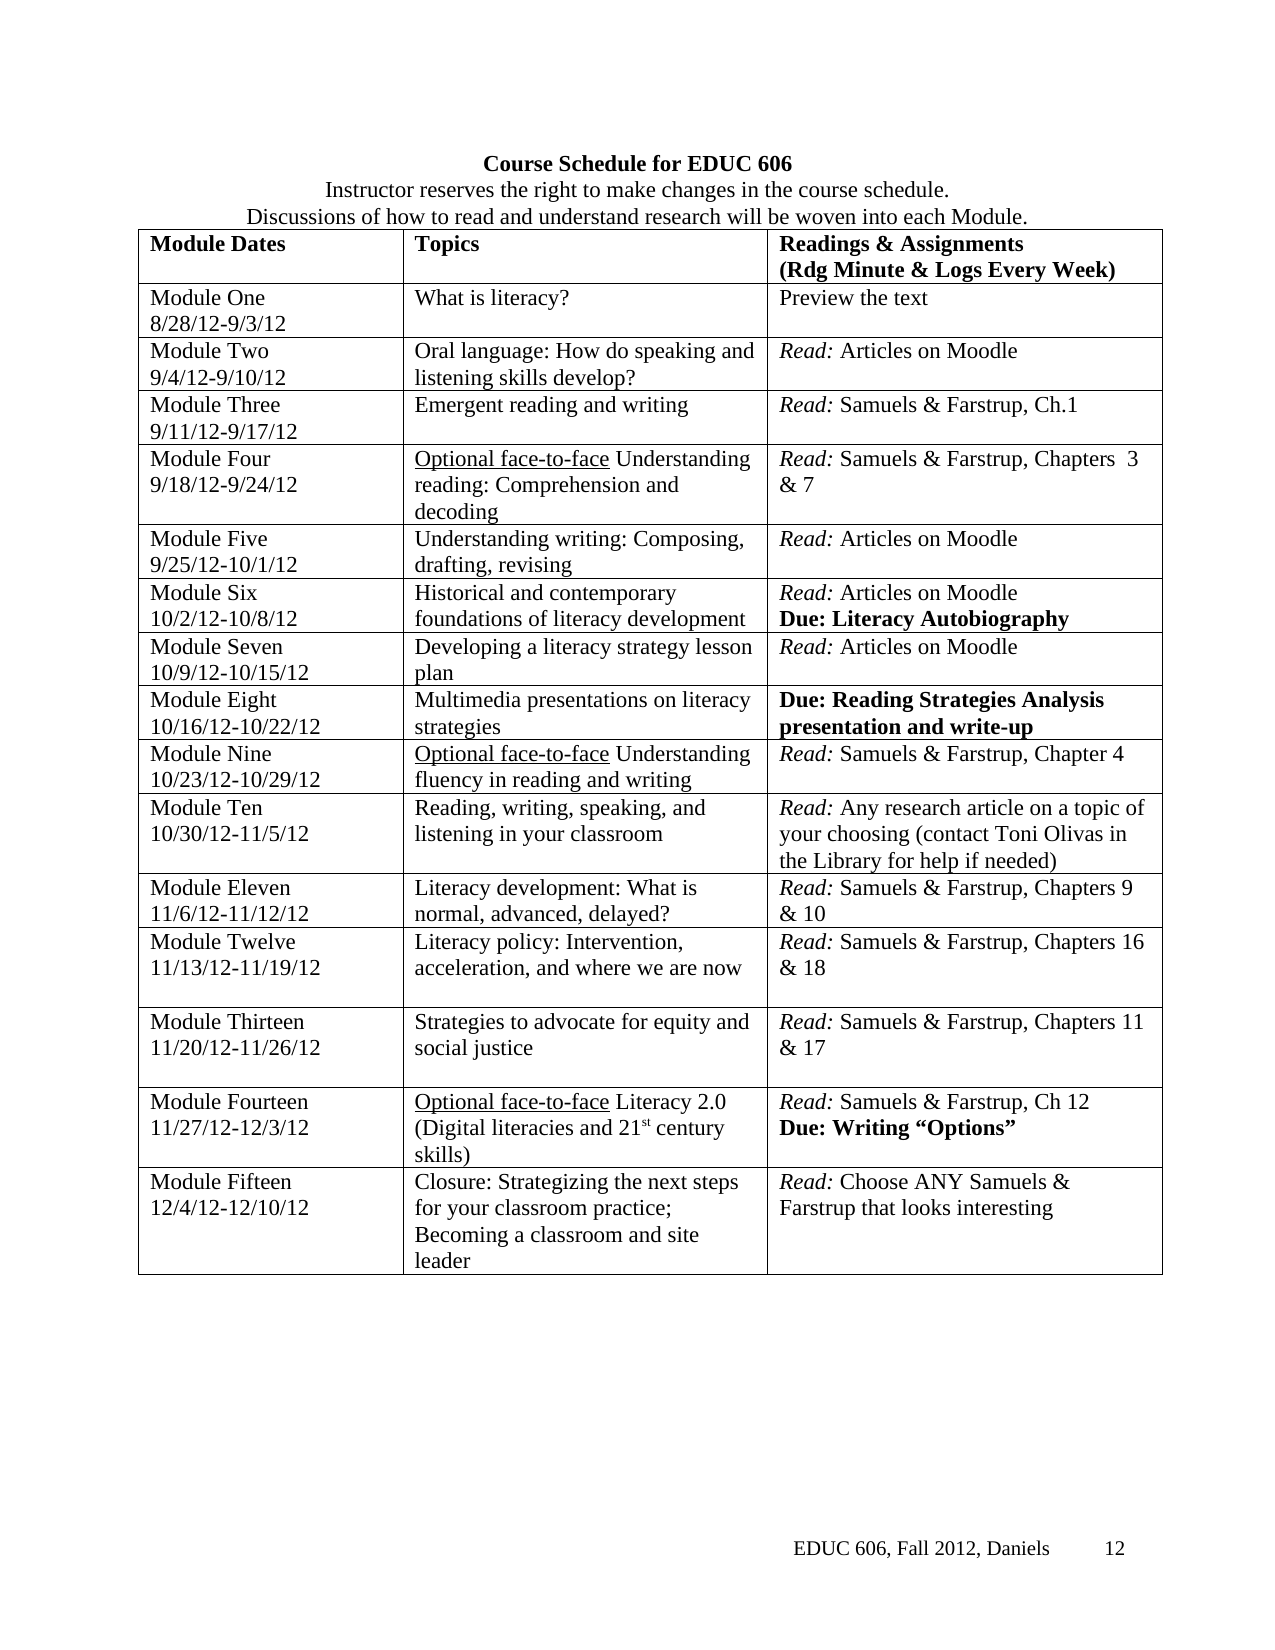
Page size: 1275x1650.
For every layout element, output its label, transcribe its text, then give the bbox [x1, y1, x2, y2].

table_cell Module Six 10/2/12-10/8/12 [139, 579, 403, 632]
table_cell Module Fifteen 12/4/12-12/10/12 [139, 1168, 403, 1273]
table_cell Read: Any research article on a topic of your choosing (contact Toni Olivas in the Library for help if needed) [768, 794, 1162, 873]
table_cell Read: Samuels & Farstrup, Chapters 3 & 7 [768, 445, 1162, 524]
table_header Topics [404, 230, 767, 283]
table_cell Read: Samuels & Farstrup, Ch.1 [768, 391, 1162, 444]
table_cell Module Ten 10/30/12-11/5/12 [139, 794, 403, 873]
text Instructor reserves the right to make changes in the course schedule. [150, 176, 1125, 203]
table_cell Read: Samuels & Farstrup, Chapters 11 & 17 [768, 1008, 1162, 1087]
table_cell Closure: Strategizing the next steps for your classroom practice; Becoming a classroom and site leader [404, 1168, 767, 1273]
table_cell Read: Articles on Moodle Due: Literacy Autobiography [768, 579, 1162, 632]
table_cell Due: Reading Strategies Analysis presentation and write-up [768, 686, 1162, 739]
table_cell Read: Samuels & Farstrup, Chapter 4 [768, 740, 1162, 793]
table_cell Read: Samuels & Farstrup, Chapters 16 & 18 [768, 928, 1162, 1007]
table_cell Literacy development: What is normal, advanced, delayed? [404, 874, 767, 927]
table_cell Module Eleven 11/6/12-11/12/12 [139, 874, 403, 927]
table_cell Read: Samuels & Farstrup, Chapters 9 & 10 [768, 874, 1162, 927]
table_cell Module Fourteen 11/27/12-12/3/12 [139, 1088, 403, 1167]
table_cell Read: Articles on Moodle [768, 338, 1162, 390]
table_cell Developing a literacy strategy lesson plan [404, 633, 767, 685]
table_cell Module One 8/28/12-9/3/12 [139, 284, 403, 337]
table_cell Read: Articles on Moodle [768, 633, 1162, 685]
table_cell Module Five 9/25/12-10/1/12 [139, 525, 403, 578]
table_cell What is literacy? [404, 284, 767, 337]
table_cell Read: Choose ANY Samuels & Farstrup that looks interesting [768, 1168, 1162, 1273]
table_cell Optional face-to-face Understanding fluency in reading and writing [404, 740, 767, 793]
table_cell Module Three 9/11/12-9/17/12 [139, 391, 403, 444]
table_cell Module Four 9/18/12-9/24/12 [139, 445, 403, 524]
table_cell Strategies to advocate for equity and social justice [404, 1008, 767, 1087]
table_cell Understanding writing: Composing, drafting, revising [404, 525, 767, 578]
table_header Module Dates [139, 230, 403, 283]
table_cell Module Nine 10/23/12-10/29/12 [139, 740, 403, 793]
table_cell Module Seven 10/9/12-10/15/12 [139, 633, 403, 685]
table_cell Optional face-to-face Understanding reading: Comprehension and decoding [404, 445, 767, 524]
table_cell Literacy policy: Intervention, acceleration, and where we are now [404, 928, 767, 1007]
table_cell Module Thirteen 11/20/12-11/26/12 [139, 1008, 403, 1087]
table_cell Emergent reading and writing [404, 391, 767, 444]
table_cell Reading, writing, speaking, and listening in your classroom [404, 794, 767, 873]
table_cell Oral language: How do speaking and listening skills develop? [404, 338, 767, 390]
table_cell Module Twelve 11/13/12-11/19/12 [139, 928, 403, 1007]
table_cell Historical and contemporary foundations of literacy development [404, 579, 767, 632]
text Discussions of how to read and understand research will be woven into each Module. [150, 203, 1125, 229]
table_cell Read: Samuels & Farstrup, Ch 12 Due: Writing “Options” [768, 1088, 1162, 1167]
table_cell Preview the text [768, 284, 1162, 337]
table_header Readings & Assignments (Rdg Minute & Logs Every Week) [768, 230, 1162, 283]
text Course Schedule for EDUC 606 [150, 150, 1125, 176]
table_cell Optional face-to-face Literacy 2.0 (Digital literacies and 21st century skills) [404, 1088, 767, 1167]
table_cell Module Two 9/4/12-9/10/12 [139, 338, 403, 390]
table_cell Module Eight 10/16/12-10/22/12 [139, 686, 403, 739]
table_cell Read: Articles on Moodle [768, 525, 1162, 578]
table_cell Multimedia presentations on literacy strategies [404, 686, 767, 739]
